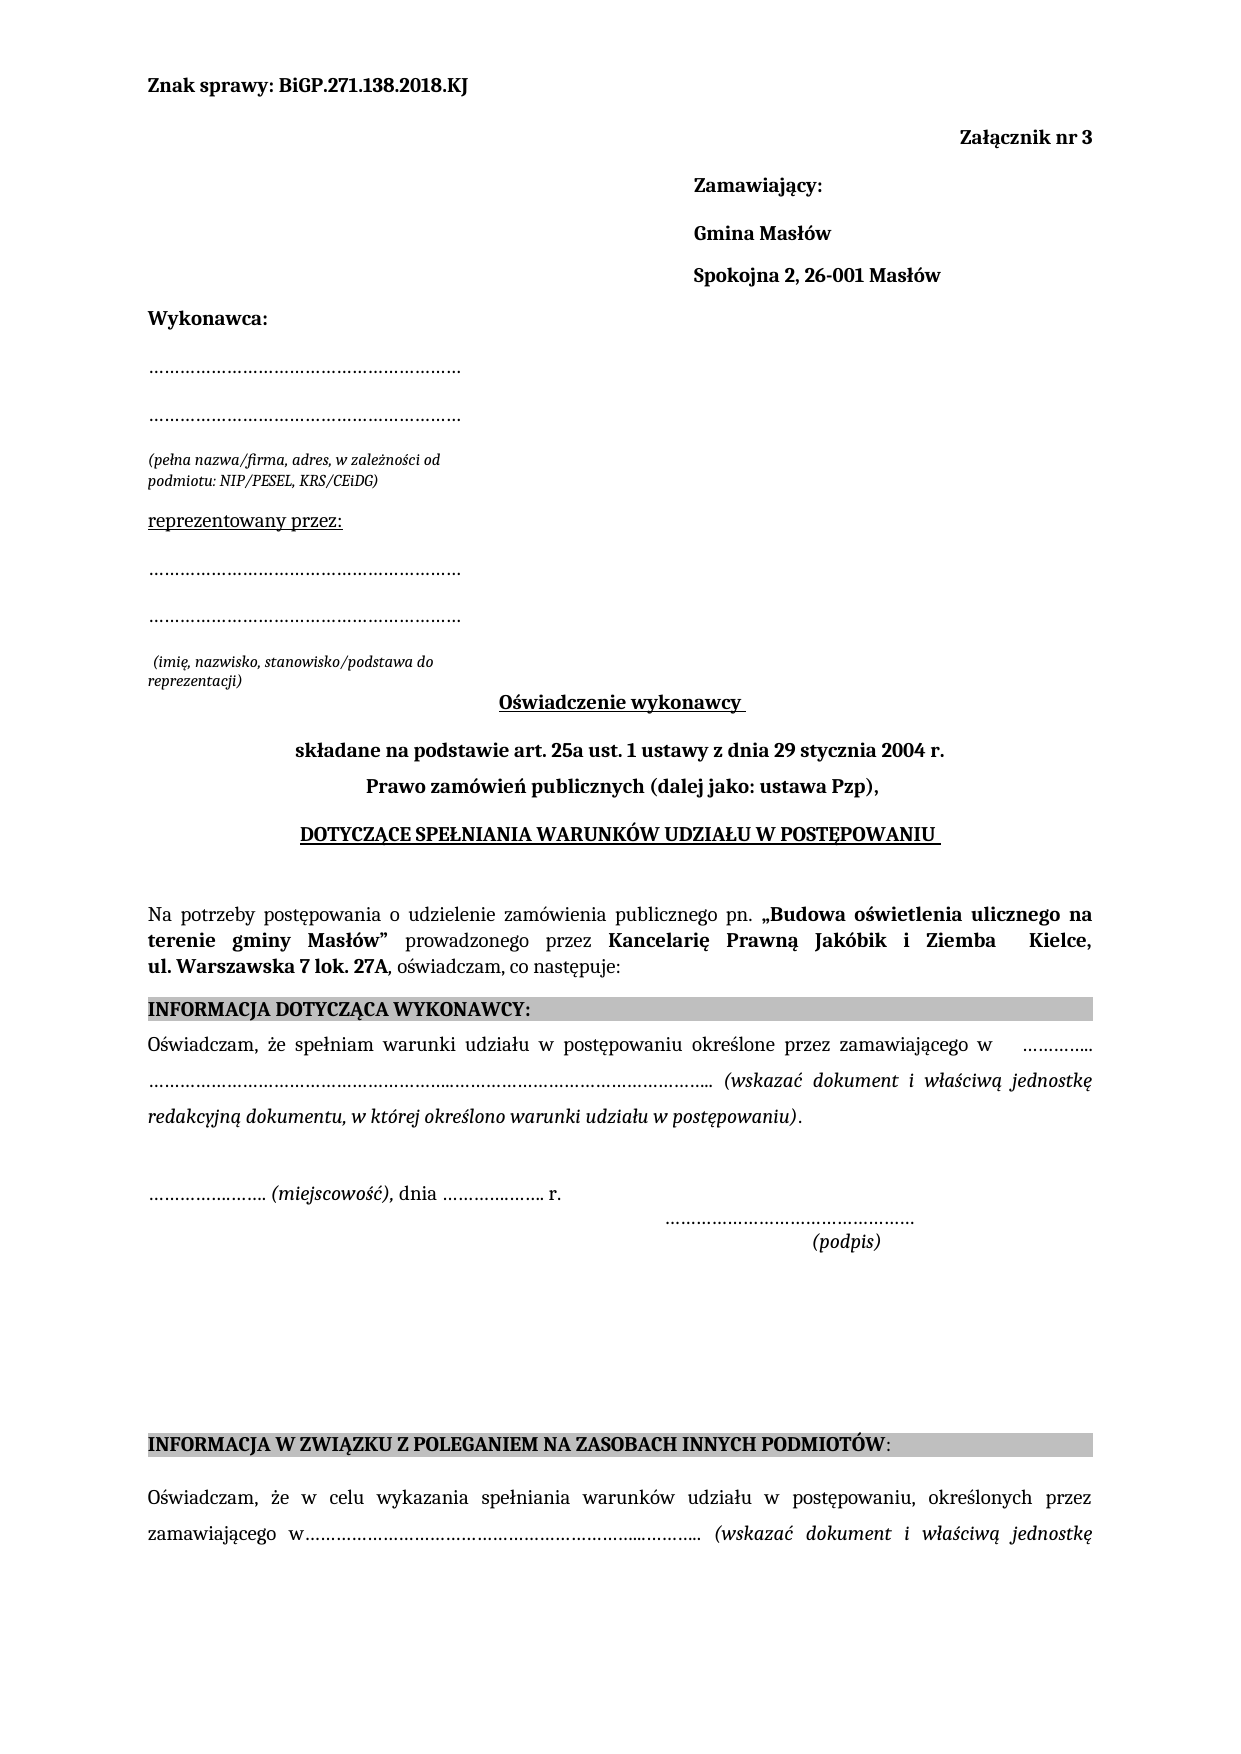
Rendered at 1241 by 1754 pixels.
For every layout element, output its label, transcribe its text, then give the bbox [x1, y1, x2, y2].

text Oświadczam, że spełniam warunki udziału w postępowaniu określone przez zamawiającego w …………..…………………………………………………..………………………………………….. (wskazać dokument i właściwą jednostkę redakcyjną dokumentu, w której określono warunki udziału w postępowaniu). [148, 1033, 1093, 1129]
text Prawo zamówień publicznych (dalej jako: ustawa Pzp), [148, 775, 1093, 799]
text Gmina Masłów [694, 222, 1093, 246]
text (pełna nazwa/firma, adres, w zależności od podmiotu: NIP/PESEL, KRS/CEiDG) [148, 450, 472, 490]
text INFORMACJA W ZWIĄZKU Z POLEGANIEM NA ZASOBACH INNYCH PODMIOTÓW: [148, 1433, 1093, 1457]
text reprezentowany przez: [148, 508, 1093, 532]
text DOTYCZĄCE SPEŁNIANIA WARUNKÓW UDZIAŁU W POSTĘPOWANIU [148, 823, 1093, 889]
text Spokojna 2, 26-001 Masłów [694, 264, 1093, 288]
text Wykonawca: [148, 307, 1093, 331]
text Załącznik nr 3 [694, 126, 1093, 150]
text Na potrzeby postępowania o udzielenie zamówienia publicznego pn. „Budowa oświetlenia ulicznego na terenie gminy Masłów” prowadzonego przez Kancelarię Prawną Jakóbik i Ziemba Kielce, ul. Warszawska 7 lok. 27A, oświadczam, co następuje: [148, 903, 1093, 979]
text ………………………………………………………………………………………………………… [148, 556, 472, 628]
text ………………………………………… [148, 1206, 1093, 1229]
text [148, 1486, 1093, 1546]
text (podpis) [738, 1229, 1093, 1253]
text INFORMACJA DOTYCZĄCA WYKONAWCY: [148, 997, 1093, 1021]
text …………….……. (miejscowość), dnia ………….……. r. [148, 1182, 1093, 1206]
text składane na podstawie art. 25a ust. 1 ustawy z dnia 29 stycznia 2004 r. [148, 739, 1093, 763]
text Oświadczenie wykonawcy [148, 690, 1093, 714]
text (imię, nazwisko, stanowisko/podstawa do reprezentacji) [148, 652, 472, 690]
text ………………………………………………………………………………………………………… [148, 354, 472, 426]
text Zamawiający: [694, 174, 1093, 198]
